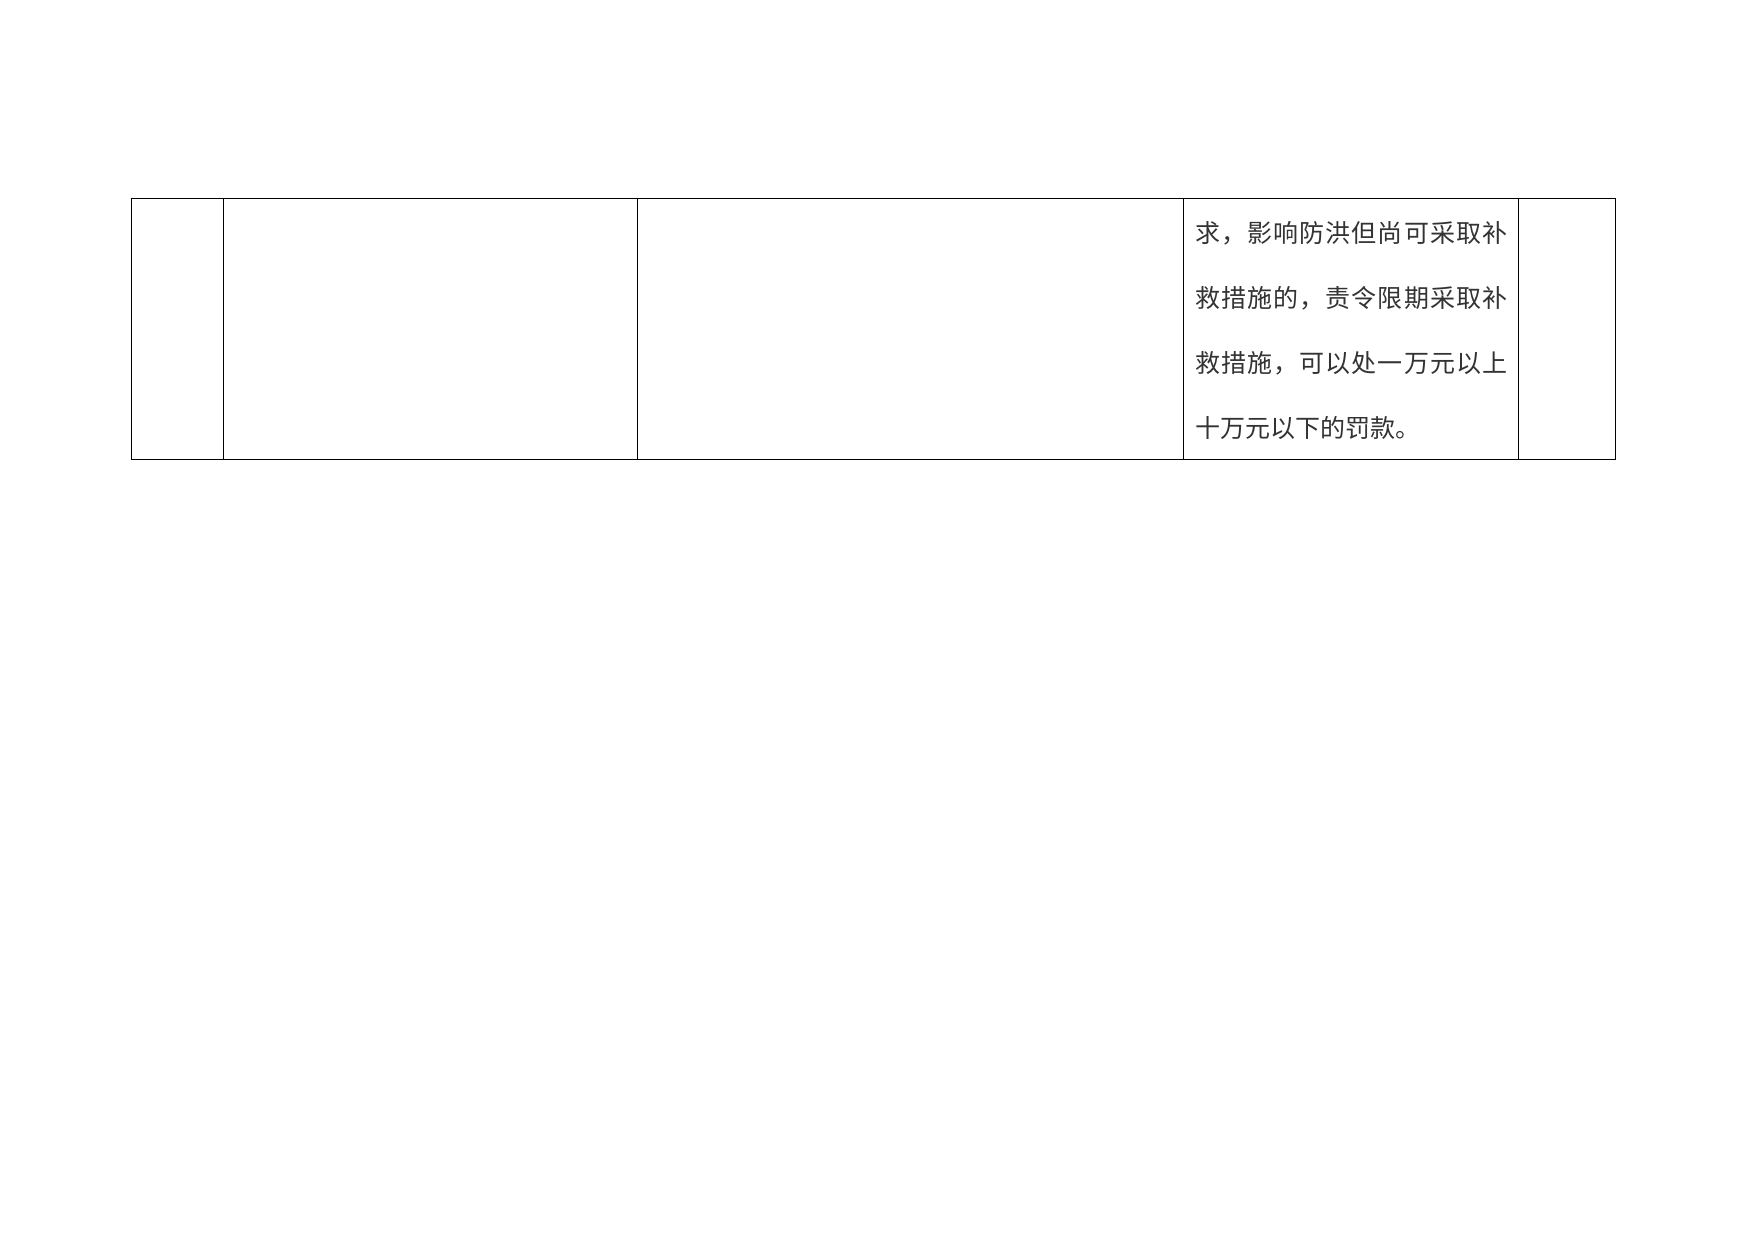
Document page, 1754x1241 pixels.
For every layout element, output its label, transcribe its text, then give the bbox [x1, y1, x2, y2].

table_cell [224, 199, 637, 459]
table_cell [638, 199, 1183, 459]
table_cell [1184, 199, 1518, 459]
table_cell 2 [132, 199, 223, 459]
table_cell [1519, 199, 1615, 459]
